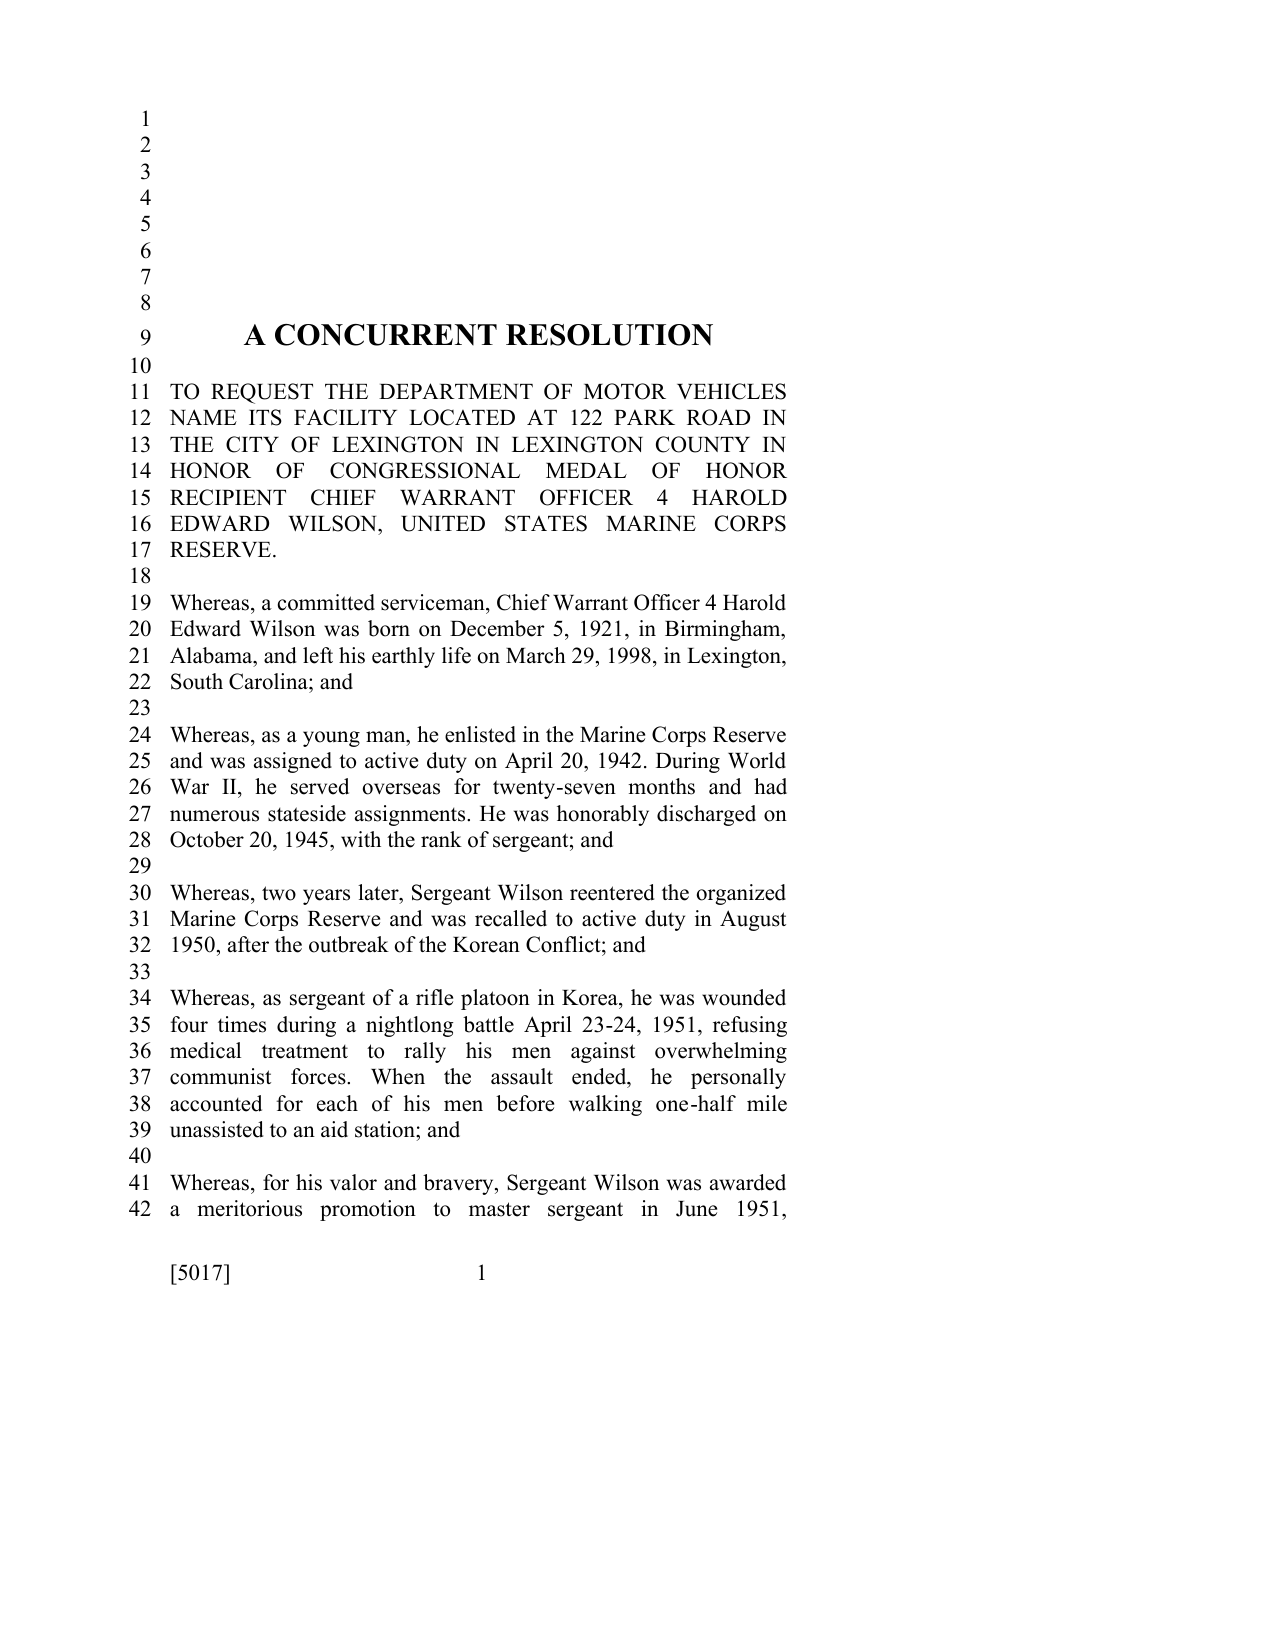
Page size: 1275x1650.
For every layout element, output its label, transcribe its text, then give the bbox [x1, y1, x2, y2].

text TO REQUEST THE DEPARTMENT OF MOTOR VEHICLES NAME ITS FACILITY LOCATED AT 122 PARK ROAD IN THE CITY OF LEXINGTON IN LEXINGTON COUNTY IN HONOR OF CONGRESSIONAL MEDAL OF HONOR RECIPIENT CHIEF WARRANT OFFICER 4 HAROLD EDWARD WILSON, UNITED STATES MARINE CORPS RESERVE. [169, 378, 787, 563]
text Whereas, as a young man, he enlisted in the Marine Corps Reserve and was assigned to active duty on April 20, 1942. During World War II, he served overseas for twenty-seven months and had numerous stateside assignments. He was honorably discharged on October 20, 1945, with the rank of sergeant; and [169, 721, 787, 852]
text Whereas, as sergeant of a rifle platoon in Korea, he was wounded four times during a nightlong battle April 23-24, 1951, refusing medical treatment to rally his men against overwhelming communist forces. When the assault ended, he personally accounted for each of his men before walking one-half mile unassisted to an aid station; and [169, 984, 787, 1142]
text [169, 1169, 787, 1221]
text A CONCURRENT RESOLUTION [169, 316, 787, 352]
text Whereas, a committed serviceman, Chief Warrant Officer 4 Harold Edward Wilson was born on December 5, 1921, in Birmingham, Alabama, and left his earthly life on March 29, 1998, in Lexington, South Carolina; and [169, 589, 787, 694]
text Whereas, two years later, Sergeant Wilson reentered the organized Marine Corps Reserve and was recalled to active duty in August 1950, after the outbreak of the Korean Conflict; and [169, 879, 787, 958]
